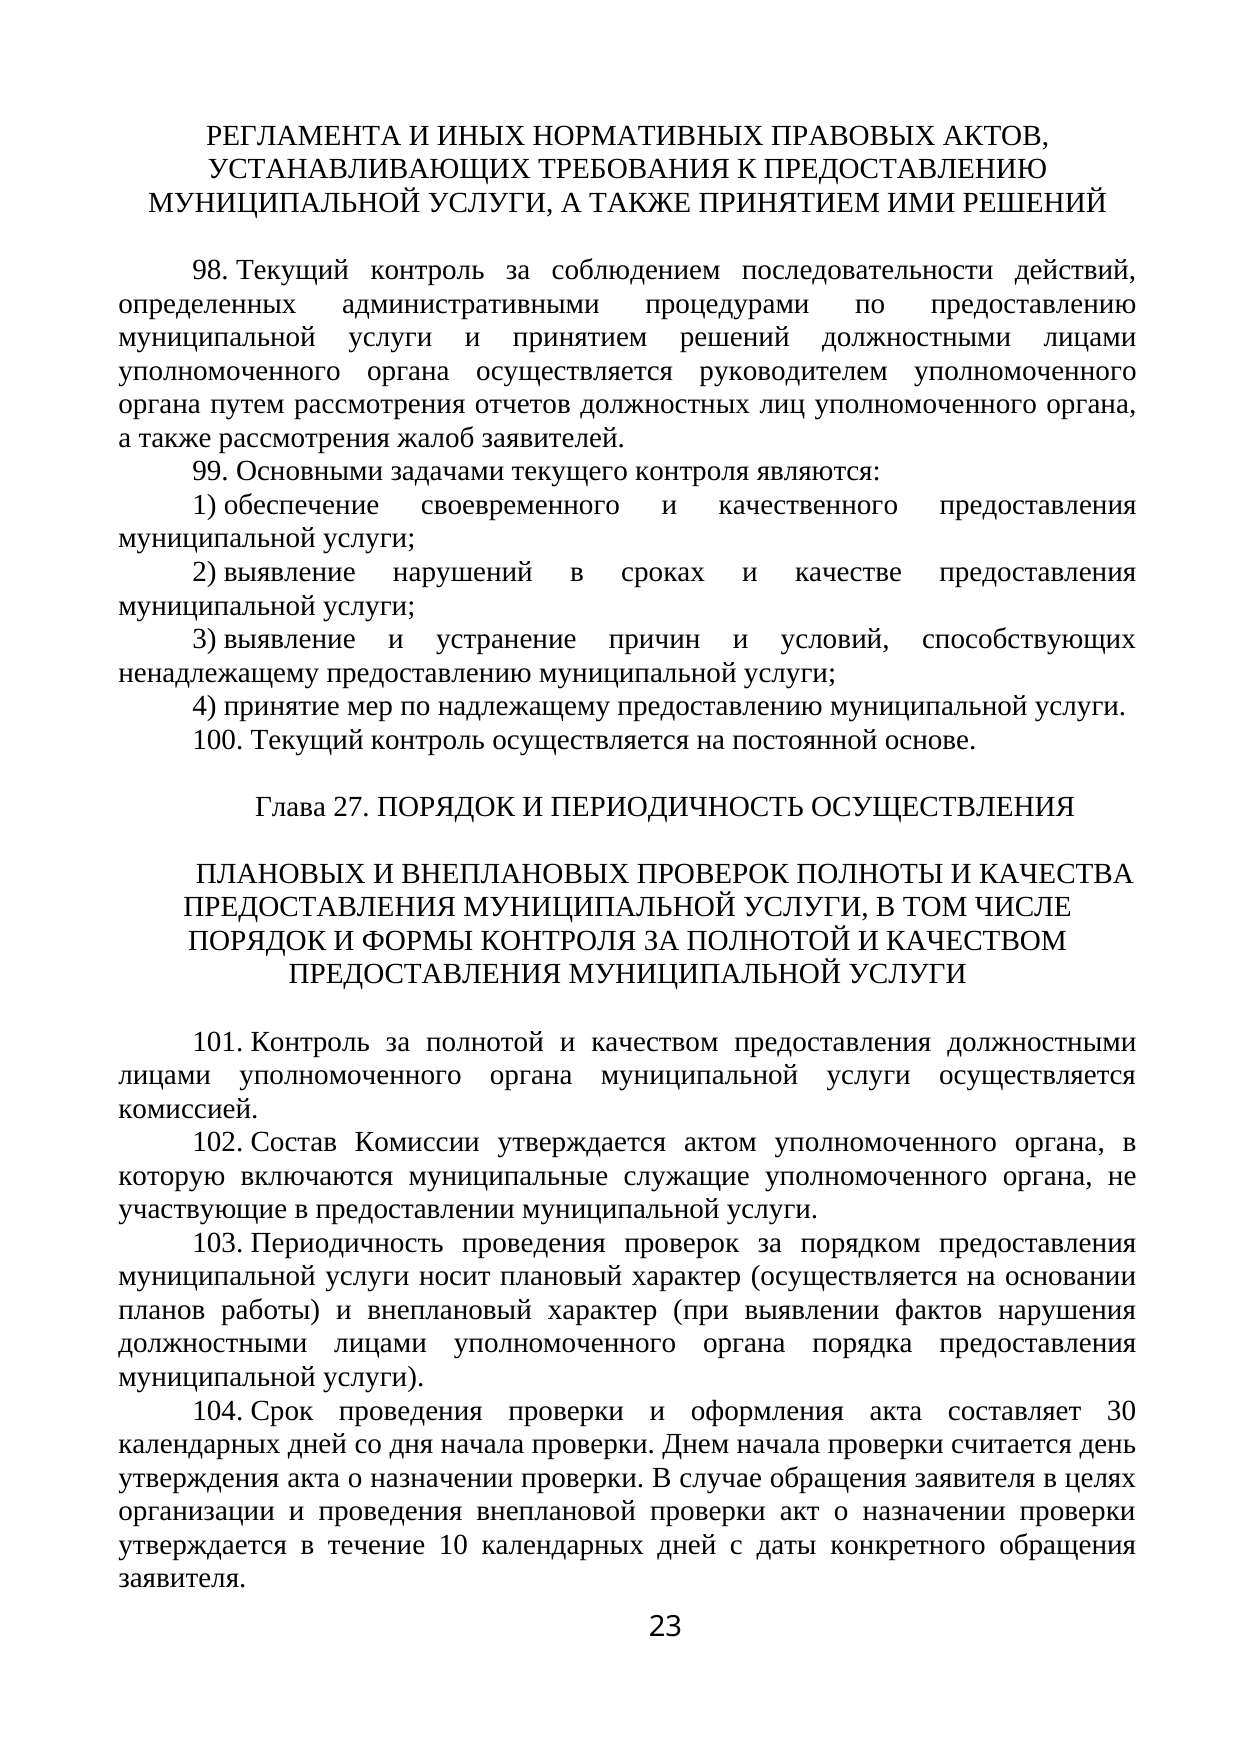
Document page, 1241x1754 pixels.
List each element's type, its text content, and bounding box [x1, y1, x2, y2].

text Глава 27. ПОРЯДОК И ПЕРИОДИЧНОСТЬ ОСУЩЕСТВЛЕНИЯ [118, 789, 1137, 822]
text 98. Текущий контроль за соблюдением последовательности действий, определенных административными процедурами по предоставлению муниципальной услуги и принятием решений должностными лицами уполномоченного органа осуществляется руководителем уполномоченного органа путем рассмотрения отчетов должностных лиц уполномоченного органа, а также рассмотрения жалоб заявителей. [118, 252, 1137, 453]
text 99. Основными задачами текущего контроля являются: [118, 453, 1137, 487]
text ПЛАНОВЫХ И ВНЕПЛАНОВЫХ ПРОВЕРОК ПОЛНОТЫ И КАЧЕСТВА ПРЕДОСТАВЛЕНИЯ МУНИЦИПАЛЬНОЙ УСЛУГИ, В ТОМ ЧИСЛЕ ПОРЯДОК И ФОРМЫ КОНТРОЛЯ ЗА ПОЛНОТОЙ И КАЧЕСТВОМ ПРЕДОСТАВЛЕНИЯ МУНИЦИПАЛЬНОЙ УСЛУГИ [118, 856, 1137, 990]
text 1) обеспечение своевременного и качественного предоставления муниципальной услуги; [118, 487, 1137, 554]
text 4) принятие мер по надлежащему предоставлению муниципальной услуги. [118, 688, 1137, 722]
text 102. Состав Комиссии утверждается актом уполномоченного органа, в которую включаются муниципальные служащие уполномоченного органа, не участвующие в предоставлении муниципальной услуги. [118, 1124, 1137, 1225]
text 100. Текущий контроль осуществляется на постоянной основе. [118, 722, 1137, 755]
text 103. Периодичность проведения проверок за порядком предоставления муниципальной услуги носит плановый характер (осуществляется на основании планов работы) и внеплановый характер (при выявлении фактов нарушения должностными лицами уполномоченного органа порядка предоставления муниципальной услуги). [118, 1225, 1137, 1393]
text 2) выявление нарушений в сроках и качестве предоставления муниципальной услуги; [118, 554, 1137, 621]
text 101. Контроль за полнотой и качеством предоставления должностными лицами уполномоченного органа муниципальной услуги осуществляется комиссией. [118, 1024, 1137, 1124]
text 104. Срок проведения проверки и оформления акта составляет 30 календарных дней со дня начала проверки. Днем начала проверки считается день утверждения акта о назначении проверки. В случае обращения заявителя в целях организации и проведения внеплановой проверки акт о назначении проверки утверждается в течение 10 календарных дней с даты конкретного обращения заявителя. [118, 1393, 1137, 1594]
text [118, 118, 1137, 219]
text 3) выявление и устранение причин и условий, способствующих ненадлежащему предоставлению муниципальной услуги; [118, 621, 1137, 688]
